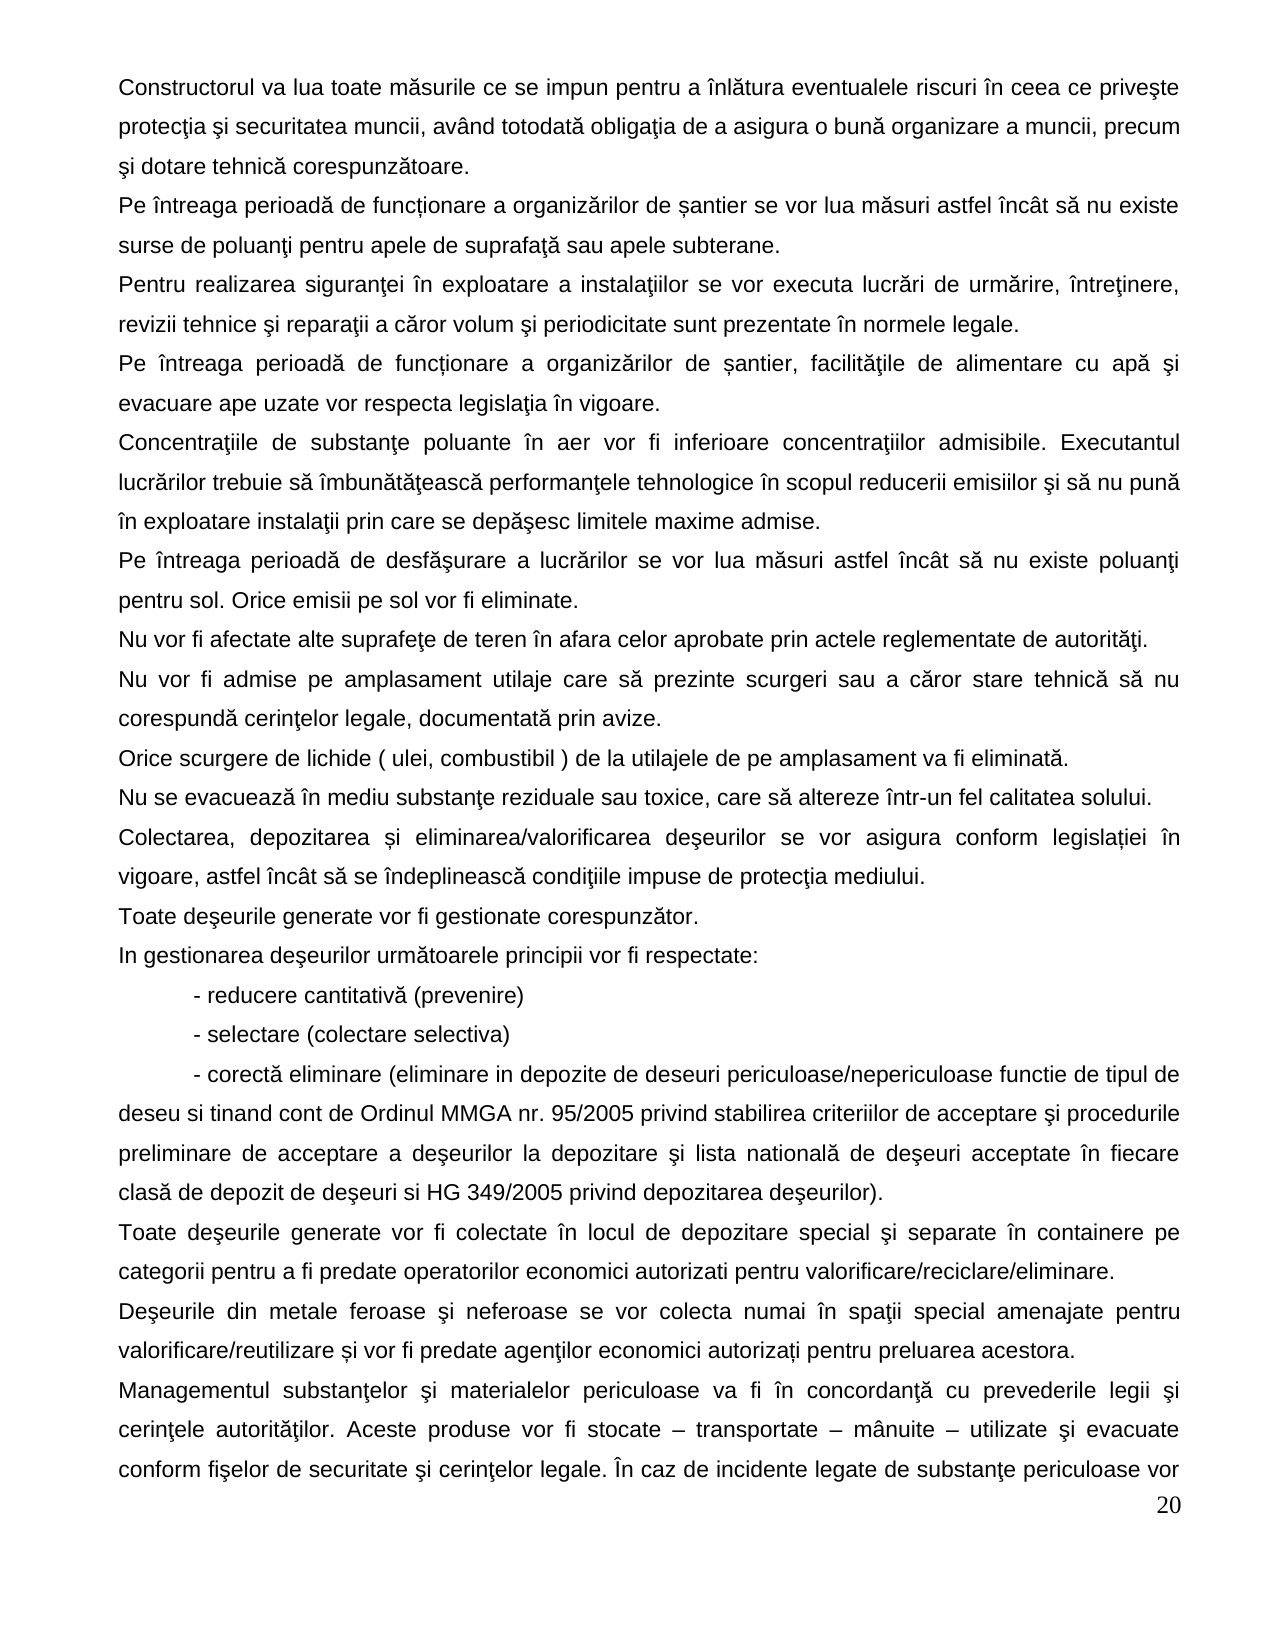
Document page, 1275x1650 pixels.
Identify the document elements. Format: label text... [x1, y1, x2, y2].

text Concentraţiile de substanţe poluante în aer vor fi inferioare concentraţiilor admisibile. Executantul lucrărilor trebuie să îmbunătăţească performanţele tehnologice în scopul reducerii emisiilor şi să nu pună în exploatare instalaţii prin care se depăşesc limitele maxime admise. [118, 429, 1181, 534]
text Pe întreaga perioadă de funcționare a organizărilor de șantier, facilităţile de alimentare cu apă şi evacuare ape uzate vor respecta legislaţia în vigoare. [118, 350, 1181, 416]
text Colectarea, depozitarea și eliminarea/valorificarea deşeurilor se vor asigura conform legislației în vigoare, astfel încât să se îndeplinească condiţiile impuse de protecţia mediului. [118, 824, 1181, 890]
text In gestionarea deşeurilor următoarele principii vor fi respectate: [118, 942, 1181, 969]
text Nu se evacuează în mediu substanţe reziduale sau toxice, care să altereze într-un fel calitatea solului. [118, 784, 1181, 811]
text Pe întreaga perioadă de desfăşurare a lucrărilor se vor lua măsuri astfel încât să nu existe poluanţi pentru sol. Orice emisii pe sol vor fi eliminate. [118, 547, 1181, 613]
text Nu vor fi afectate alte suprafeţe de teren în afara celor aprobate prin actele reglementate de autorităţi. [118, 626, 1181, 653]
text - selectare (colectare selectiva) [118, 1021, 1181, 1048]
text Deşeurile din metale feroase şi neferoase se vor colecta numai în spaţii special amenajate pentru valorificare/reutilizare și vor fi predate agenţilor economici autorizați pentru preluarea acestora. [118, 1298, 1181, 1363]
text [118, 1377, 1181, 1482]
text Toate deşeurile generate vor fi colectate în locul de depozitare special şi separate în containere pe categorii pentru a fi predate operatorilor economici autorizati pentru valorificare/reciclare/eliminare. [118, 1219, 1181, 1284]
text Nu vor fi admise pe amplasament utilaje care să prezinte scurgeri sau a căror stare tehnică să nu corespundă cerinţelor legale, documentată prin avize. [118, 666, 1181, 732]
text Pentru realizarea siguranţei în exploatare a instalaţiilor se vor executa lucrări de urmărire, întreţinere, revizii tehnice şi reparaţii a căror volum şi periodicitate sunt prezentate în normele legale. [118, 271, 1181, 337]
text - corectă eliminare (eliminare in depozite de deseuri periculoase/nepericuloase functie de tipul de deseu si tinand cont de Ordinul MMGA nr. 95/2005 privind stabilirea criteriilor de acceptare şi procedurile preliminare de acceptare a deşeurilor la depozitare şi lista natională de deşeuri acceptate în fiecare clasă de depozit de deşeuri si HG 349/2005 privind depozitarea deşeurilor). [118, 1061, 1181, 1206]
text Orice scurgere de lichide ( ulei, combustibil ) de la utilajele de pe amplasament va fi eliminată. [118, 745, 1181, 771]
text - reducere cantitativă (prevenire) [118, 982, 1181, 1008]
text Toate deşeurile generate vor fi gestionate corespunzător. [118, 903, 1181, 929]
text Pe întreaga perioadă de funcționare a organizărilor de șantier se vor lua măsuri astfel încât să nu existe surse de poluanţi pentru apele de suprafaţă sau apele subterane. [118, 192, 1181, 258]
text Constructorul va lua toate măsurile ce se impun pentru a înlătura eventualele riscuri în ceea ce priveşte protecţia şi securitatea muncii, având totodată obligaţia de a asigura o bună organizare a muncii, precum şi dotare tehnică corespunzătoare. [118, 74, 1181, 179]
